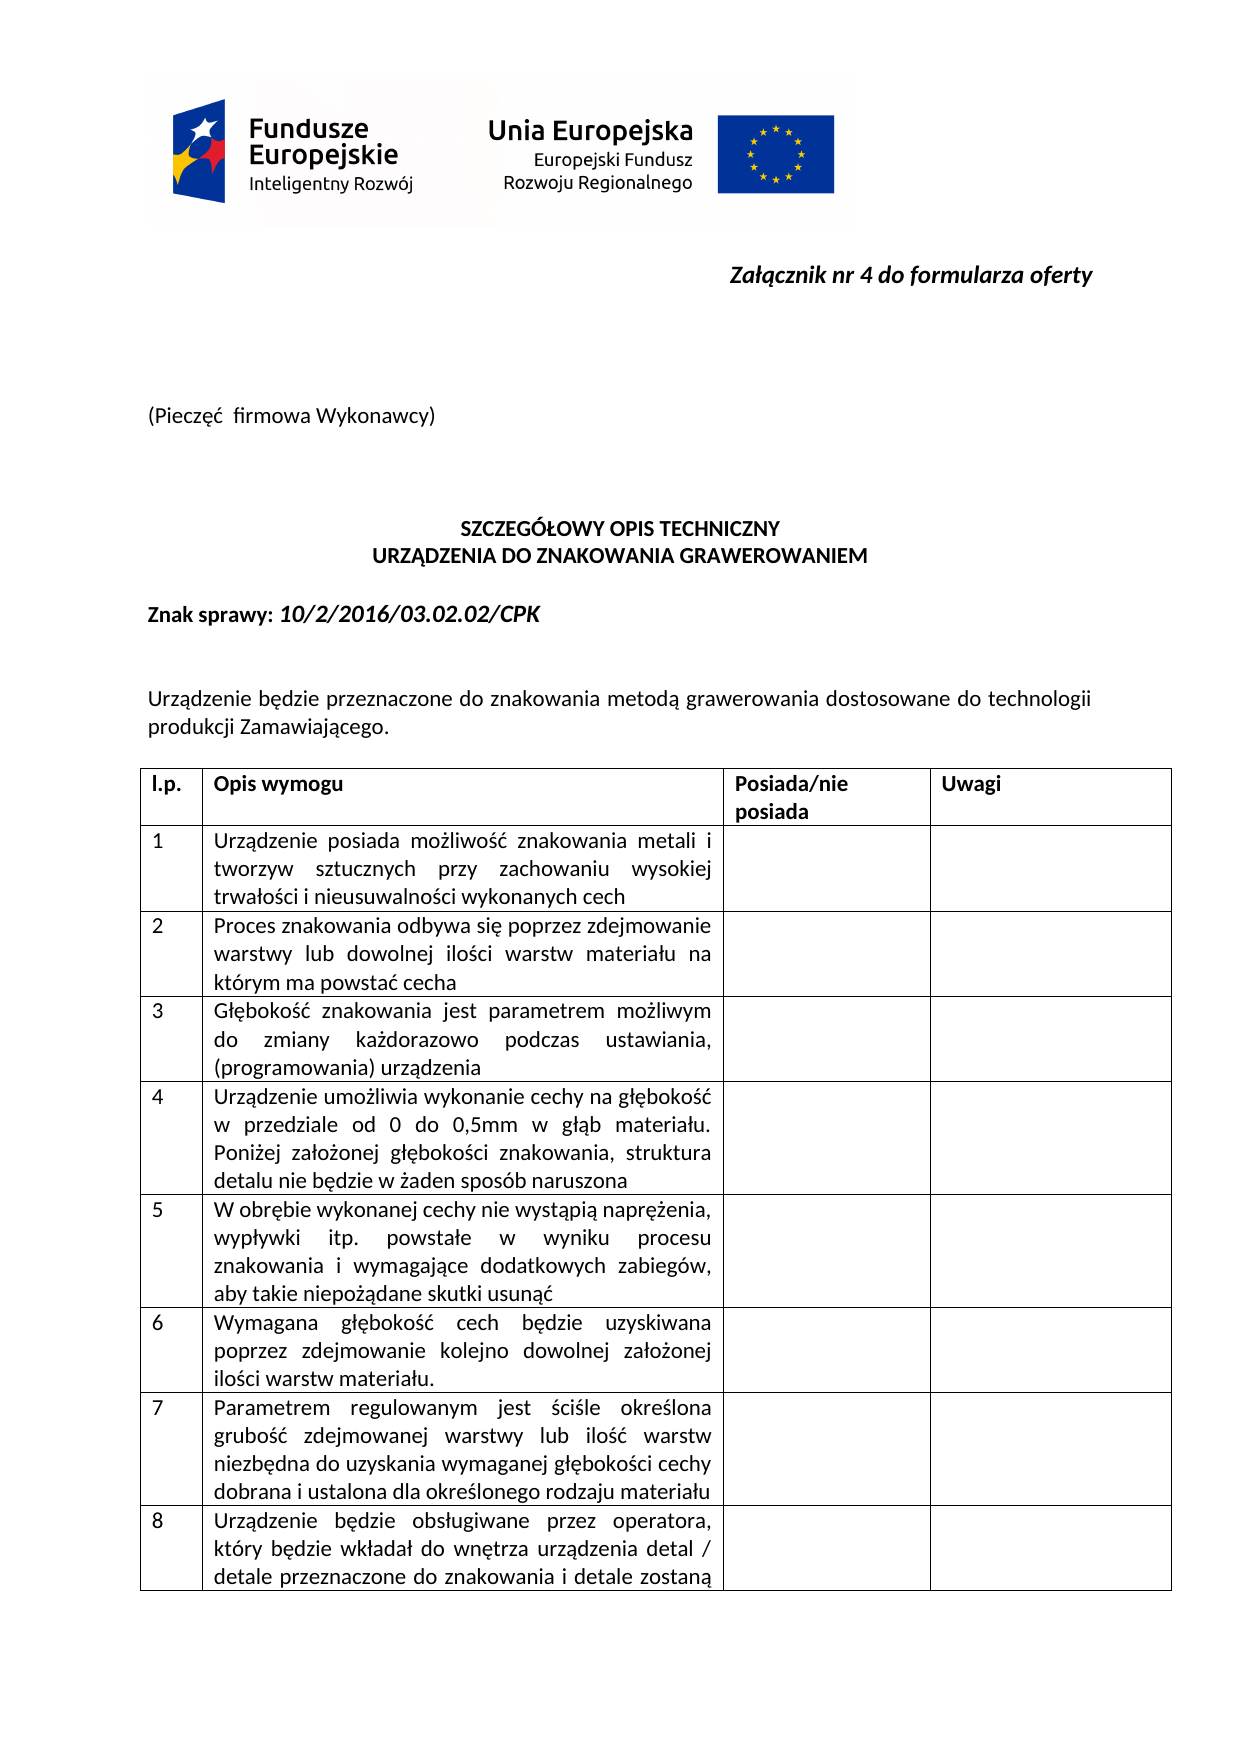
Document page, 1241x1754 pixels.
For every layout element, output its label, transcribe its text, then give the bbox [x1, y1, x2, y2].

table_cell [931, 1506, 1171, 1590]
table_cell [724, 1308, 930, 1392]
table_cell 7 [141, 1393, 202, 1505]
table_header Opis wymogu [203, 769, 723, 825]
text Urządzenie będzie przeznaczone do znakowania metodą grawerowania dostosowane do technologii produkcji Zamawiającego. [148, 684, 1093, 740]
table_cell [724, 912, 930, 996]
text URZĄDZENIA DO ZNAKOWANIA GRAWEROWANIEM [148, 542, 1093, 570]
table_cell 6 [141, 1308, 202, 1392]
table_cell [724, 997, 930, 1081]
table_cell Urządzenie posiada możliwość znakowania metali i tworzyw sztucznych przy zachowaniu wysokiej trwałości i nieusuwalności wykonanych cech [203, 826, 723, 911]
table_cell [931, 1308, 1171, 1392]
table_cell Parametrem regulowanym jest ściśle określona grubość zdejmowanej warstwy lub ilość warstw niezbędna do uzyskania wymaganej głębokości cechy dobrana i ustalona dla określonego rodzaju materiału [203, 1393, 723, 1505]
table_cell [724, 1082, 930, 1194]
table_cell 5 [141, 1195, 202, 1307]
table_cell [724, 1506, 930, 1590]
table_cell 2 [141, 912, 202, 996]
table_header l.p. [141, 769, 202, 825]
table_header Uwagi [931, 769, 1171, 825]
table_cell 8 [141, 1506, 202, 1590]
table_cell [931, 1393, 1171, 1505]
picture [147, 73, 860, 229]
table_cell 1 [141, 826, 202, 911]
table_cell [931, 997, 1171, 1081]
table_cell [931, 912, 1171, 996]
table_cell Proces znakowania odbywa się poprzez zdejmowanie warstwy lub dowolnej ilości warstw materiału na którym ma powstać cecha [203, 912, 723, 996]
text Załącznik nr 4 do formularza oferty [148, 259, 1093, 289]
table_cell [724, 1393, 930, 1505]
table_cell W obrębie wykonanej cechy nie wystąpią naprężenia, wypływki itp. powstałe w wyniku procesu znakowania i wymagające dodatkowych zabiegów, aby takie niepożądane skutki usunąć [203, 1195, 723, 1307]
table_cell Wymagana głębokość cech będzie uzyskiwana poprzez zdejmowanie kolejno dowolnej założonej ilości warstw materiału. [203, 1308, 723, 1392]
table_cell Głębokość znakowania jest parametrem możliwym do zmiany każdorazowo podczas ustawiania, (programowania) urządzenia [203, 997, 723, 1081]
table_cell 3 [141, 997, 202, 1081]
table_cell 4 [141, 1082, 202, 1194]
text SZCZEGÓŁOWY OPIS TECHNICZNY [148, 514, 1093, 542]
table_cell [931, 1195, 1171, 1307]
table_cell [724, 1195, 930, 1307]
text Znak sprawy: 10/2/2016/03.02.02/CPK [148, 598, 1093, 628]
table_cell [931, 826, 1171, 911]
table_cell [724, 826, 930, 911]
table_header Posiada/nie posiada [724, 769, 930, 825]
text (Pieczęć firmowa Wykonawcy) [148, 402, 1093, 429]
table_cell Urządzenie umożliwia wykonanie cechy na głębokość w przedziale od 0 do 0,5mm w głąb materiału. Poniżej założonej głębokości znakowania, struktura detalu nie będzie w żaden sposób naruszona [203, 1082, 723, 1194]
table_cell [931, 1082, 1171, 1194]
